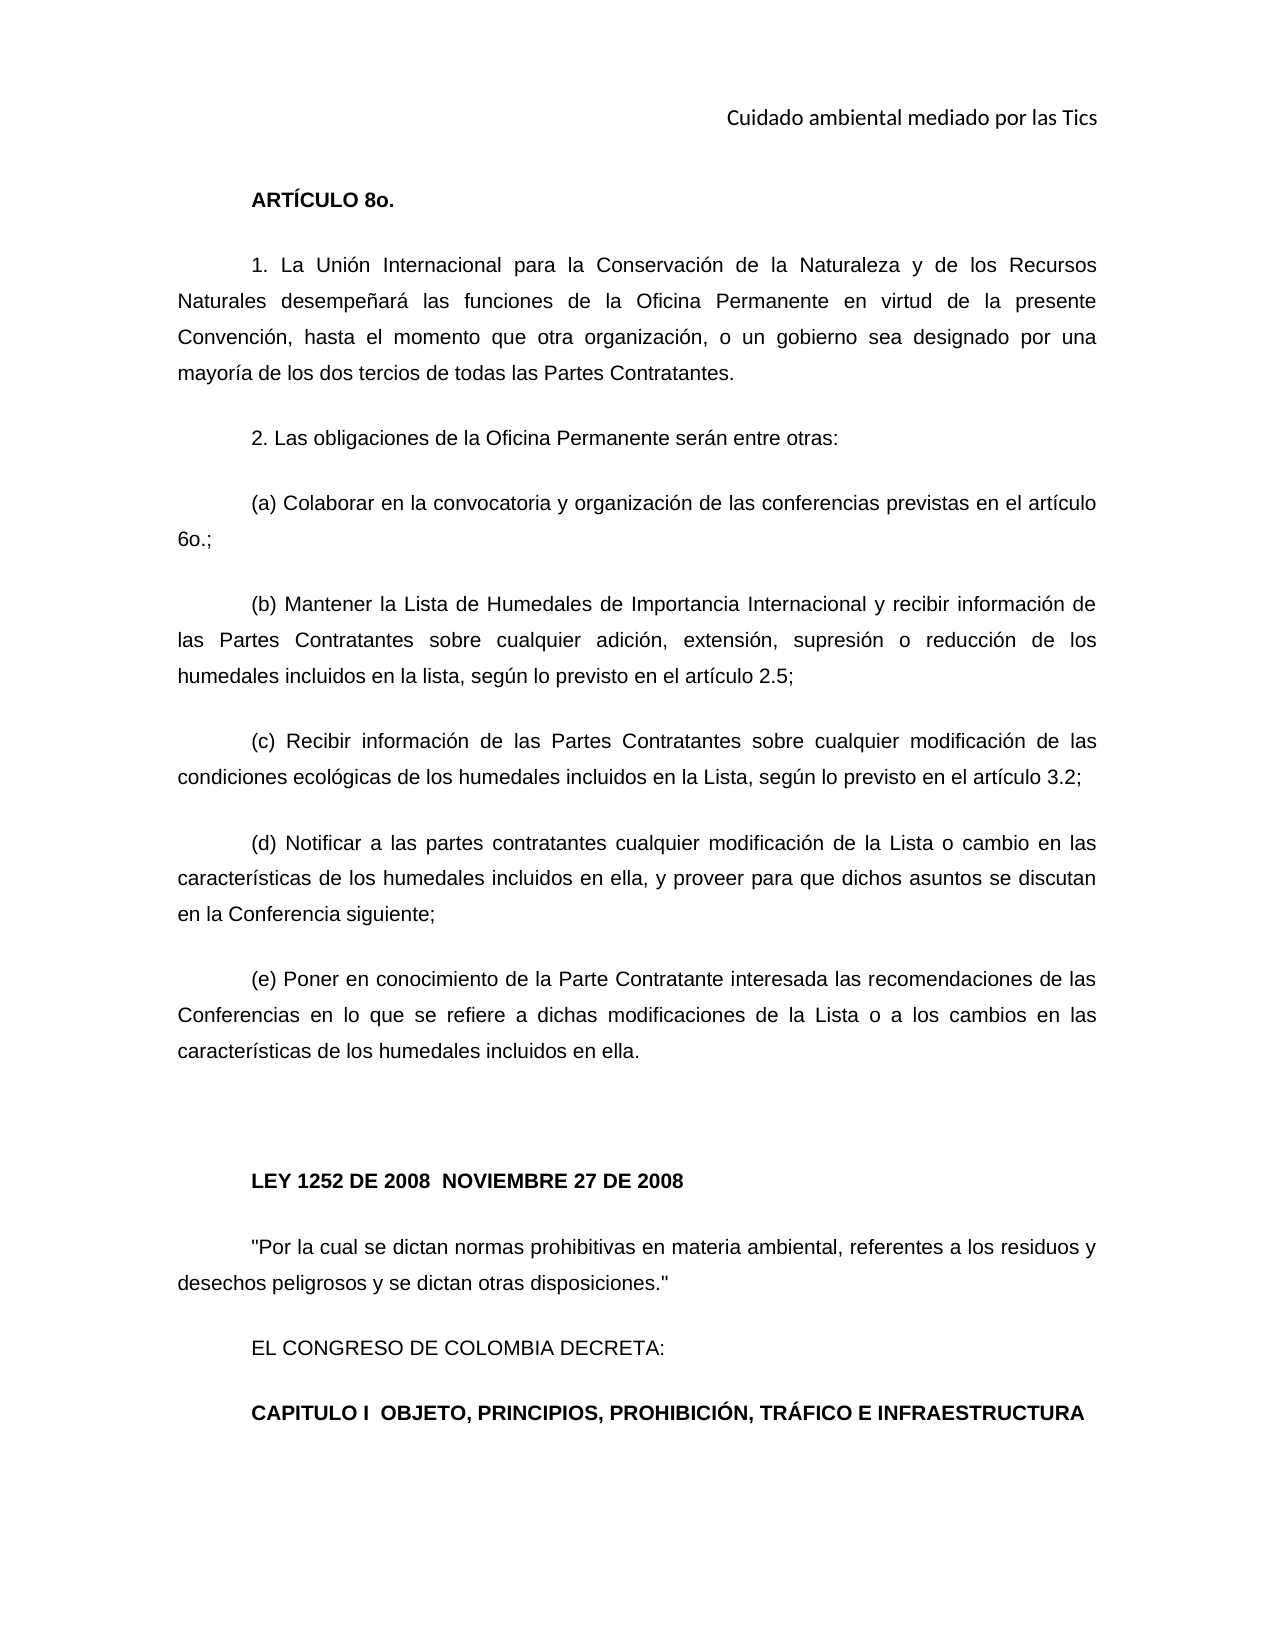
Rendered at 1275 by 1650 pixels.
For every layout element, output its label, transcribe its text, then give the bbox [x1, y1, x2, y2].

text CAPITULO I OBJETO, PRINCIPIOS, PROHIBICIÓN, TRÁFICO E INFRAESTRUCTURA [177, 1401, 1098, 1424]
text (a) Colaborar en la convocatoria y organización de las conferencias previstas en el artículo 6o.; [177, 491, 1098, 551]
text ARTÍCULO 8o. [177, 188, 1098, 212]
text "Por la cual se dictan normas prohibitivas en materia ambiental, referentes a los residuos y desechos peligrosos y se dictan otras disposiciones." [177, 1234, 1098, 1294]
text (c) Recibir información de las Partes Contratantes sobre cualquier modificación de las condiciones ecológicas de los humedales incluidos en la Lista, según lo previsto en el artículo 3.2; [177, 729, 1098, 789]
text 1. La Unión Internacional para la Conservación de la Naturaleza y de los Recursos Naturales desempeñará las funciones de la Oficina Permanente en virtud de la presente Convención, hasta el momento que otra organización, o un gobierno sea designado por una mayoría de los dos tercios de todas las Partes Contratantes. [177, 253, 1098, 385]
text 2. Las obligaciones de la Oficina Permanente serán entre otras: [177, 426, 1098, 450]
text (d) Notificar a las partes contratantes cualquier modificación de la Lista o cambio en las características de los humedales incluidos en ella, y proveer para que dichos asuntos se discutan en la Conferencia siguiente; [177, 830, 1098, 926]
text (b) Mantener la Lista de Humedales de Importancia Internacional y recibir información de las Partes Contratantes sobre cualquier adición, extensión, supresión o reducción de los humedales incluidos en la lista, según lo previsto en el artículo 2.5; [177, 592, 1098, 688]
text EL CONGRESO DE COLOMBIA DECRETA: [177, 1336, 1098, 1359]
text (e) Poner en conocimiento de la Parte Contratante interesada las recomendaciones de las Conferencias en lo que se refiere a dichas modificaciones de la Lista o a los cambios en las características de los humedales incluidos en ella. [177, 967, 1098, 1063]
text LEY 1252 DE 2008 NOVIEMBRE 27 DE 2008 [177, 1169, 1098, 1193]
